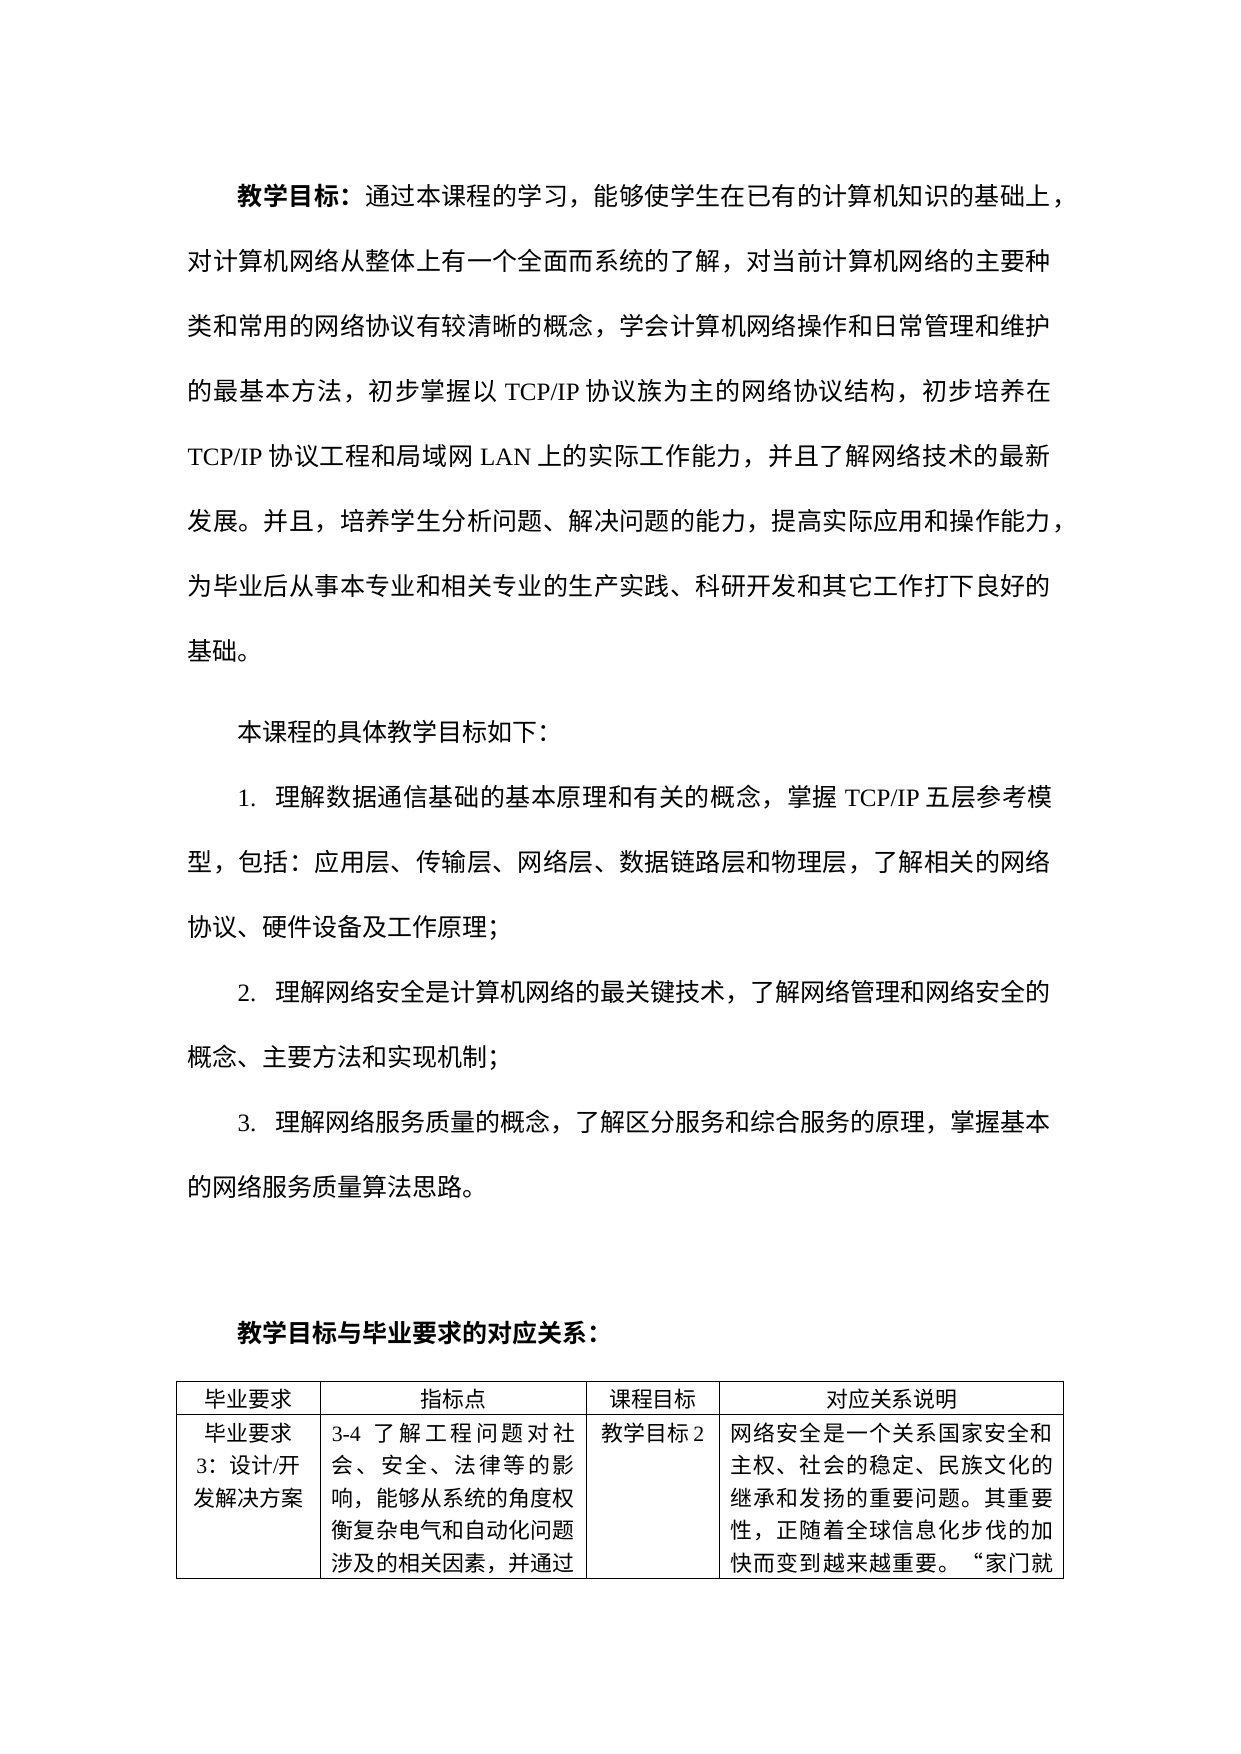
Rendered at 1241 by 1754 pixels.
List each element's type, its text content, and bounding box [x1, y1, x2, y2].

text 教学目标：通过本课程的学习，能够使学生在已有的计算机知识的基础上，对计算机网络从整体上有一个全面而系统的了解，对当前计算机网络的主要种类和常用的网络协议有较清晰的概念，学会计算机网络操作和日常管理和维护的最基本方法，初步掌握以TCP/IP协议族为主的网络协议结构，初步培养在TCP/IP协议工程和局域网LAN上的实际工作能力，并且了解网络技术的最新发展。并且，培养学生分析问题、解决问题的能力，提高实际应用和操作能力，为毕业后从事本专业和相关专业的生产实践、科研开发和其它工作打下良好的基础。 [187, 162, 1053, 682]
table_header 毕业要求 [177, 1382, 320, 1414]
list 教学目标与毕业要求的对应关系： [187, 1299, 1053, 1364]
table_header 指标点 [321, 1382, 586, 1414]
list 理解网络安全是计算机网络的最关键技术，了解网络管理和网络安全的概念、主要方法和实现机制； [187, 958, 1053, 1088]
table_header 课程目标 [587, 1382, 719, 1414]
table_cell 毕业要求3：设计/开发解决方案 [177, 1415, 320, 1578]
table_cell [720, 1415, 1063, 1578]
table_header 对应关系说明 [720, 1382, 1063, 1414]
list 理解数据通信基础的基本原理和有关的概念，掌握TCP/IP五层参考模型，包括：应用层、传输层、网络层、数据链路层和物理层，了解相关的网络协议、硬件设备及工作原理； [187, 763, 1053, 958]
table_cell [321, 1415, 586, 1578]
list 理解网络服务质量的概念，了解区分服务和综合服务的原理，掌握基本的网络服务质量算法思路。 [187, 1088, 1053, 1218]
table_cell 教学目标2 [587, 1415, 719, 1578]
text 本课程的具体教学目标如下： [187, 698, 1053, 763]
